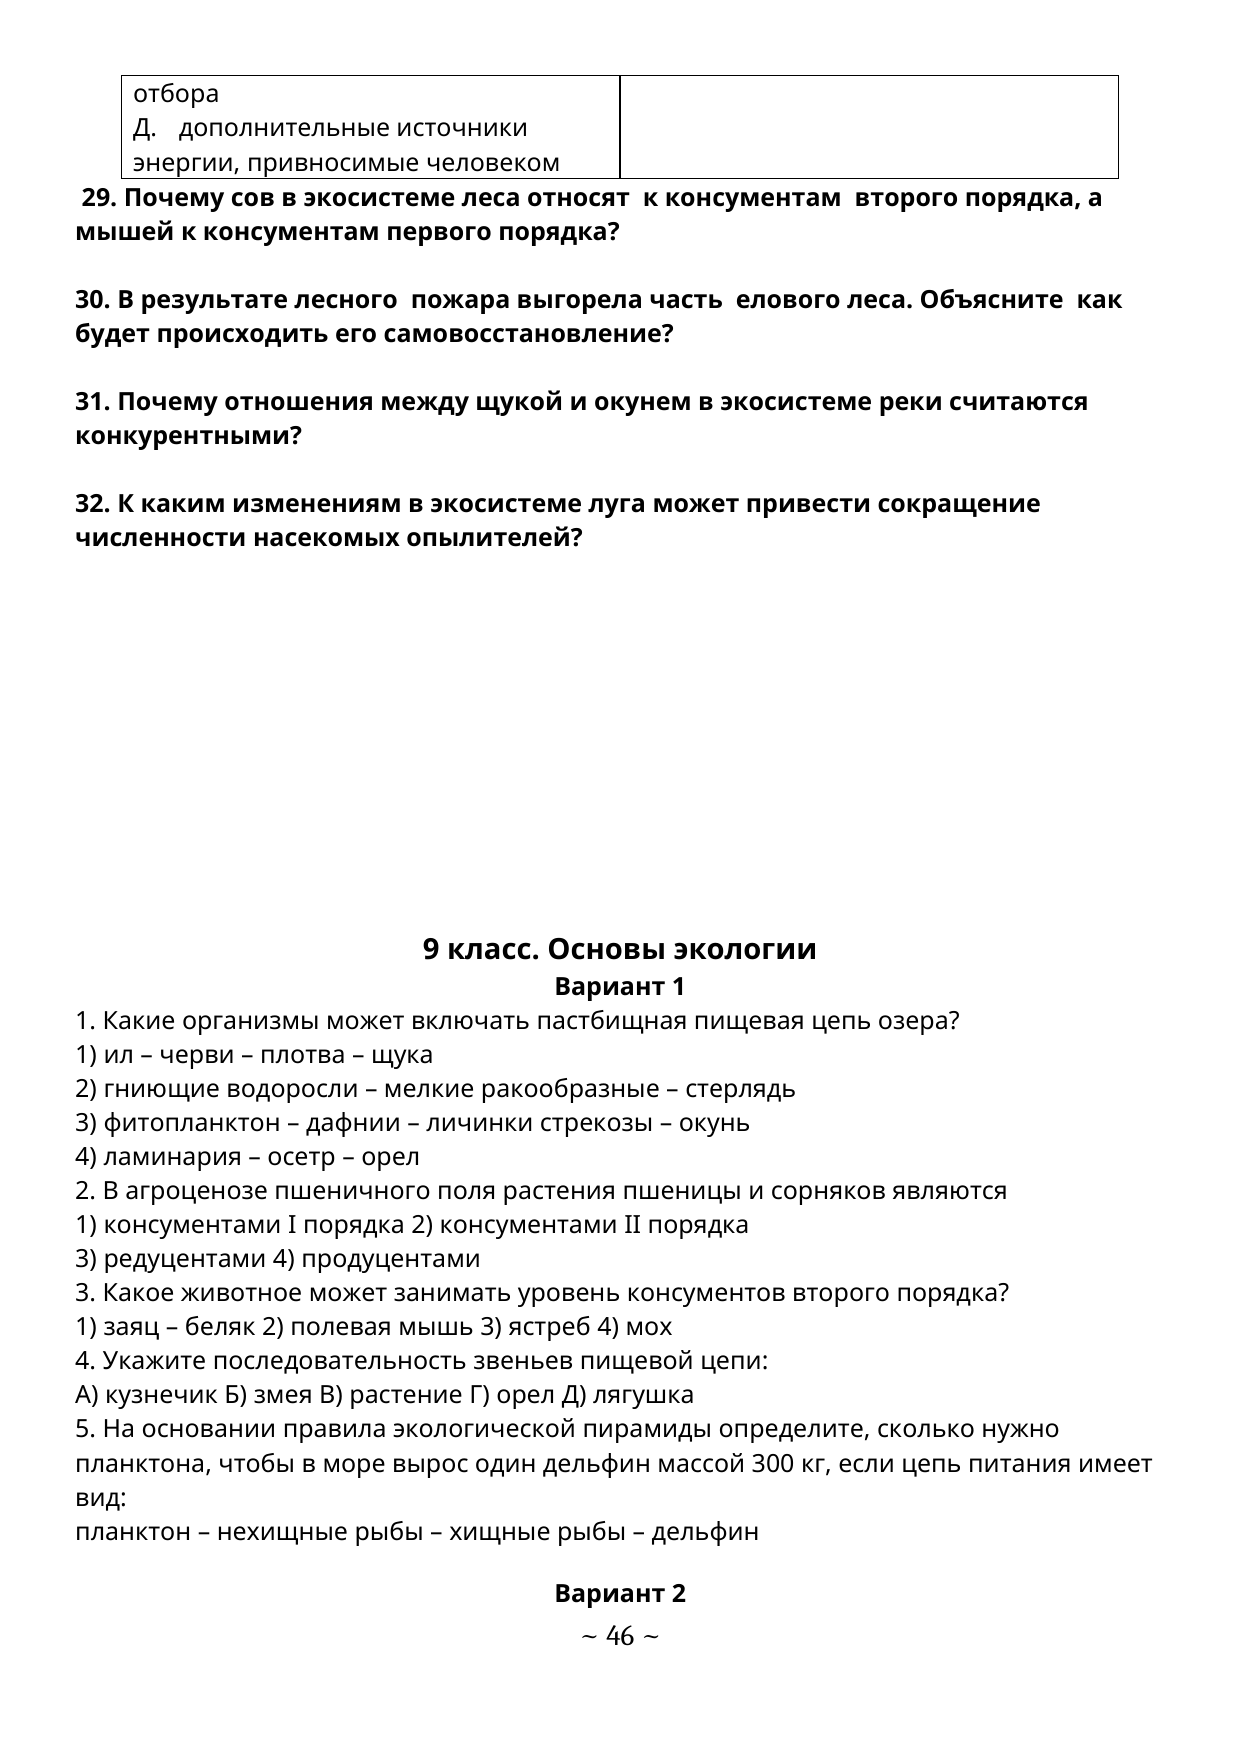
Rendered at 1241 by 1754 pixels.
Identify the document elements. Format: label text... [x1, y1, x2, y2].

text 9 класс. Основы экологии [75, 929, 1165, 968]
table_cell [621, 76, 1118, 178]
text 1. Какие организмы может включать пастбищная пищевая цепь озера? 1) ил – черви – плотва – щука 2) гниющие водоросли – мелкие ракообразные – стерлядь 3) фитопланктон – дафнии – личинки стрекозы – окунь 4) ламинария – осетр – орел 2. В агроценозе пшеничного поля растения пшеницы и сорняков являются 1) консументами I порядка 2) консументами II порядка 3) редуцентами 4) продуцентами 3. Какое животное может занимать уровень консументов второго порядка? 1) заяц – беляк 2) полевая мышь 3) ястреб 4) мох 4. Укажите последовательность звеньев пищевой цепи: А) кузнечик Б) змея В) растение Г) орел Д) лягушка 5. На основании правила экологической пирамиды определите, сколько нужно планктона, чтобы в море вырос один дельфин массой 300 кг, если цепь питания имеет вид: планктон – нехищные рыбы – хищные рыбы – дельфин [75, 1002, 1165, 1575]
text 30. В результате лесного пожара выгорела часть елового леса. Объясните как будет происходить его самовосстановление? [75, 281, 1165, 349]
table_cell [122, 76, 619, 178]
text Вариант 1 [75, 968, 1165, 1002]
text 32. К каким изменениям в экосистеме луга может привести сокращение численности насекомых опылителей? [75, 486, 1165, 554]
text 29. Почему сов в экосистеме леса относят к консументам второго порядка, а мышей к консументам первого порядка? [75, 179, 1165, 247]
text 31. Почему отношения между щукой и окунем в экосистеме реки считаются конкурентными? [75, 384, 1165, 452]
text Вариант 2 [75, 1575, 1165, 1609]
